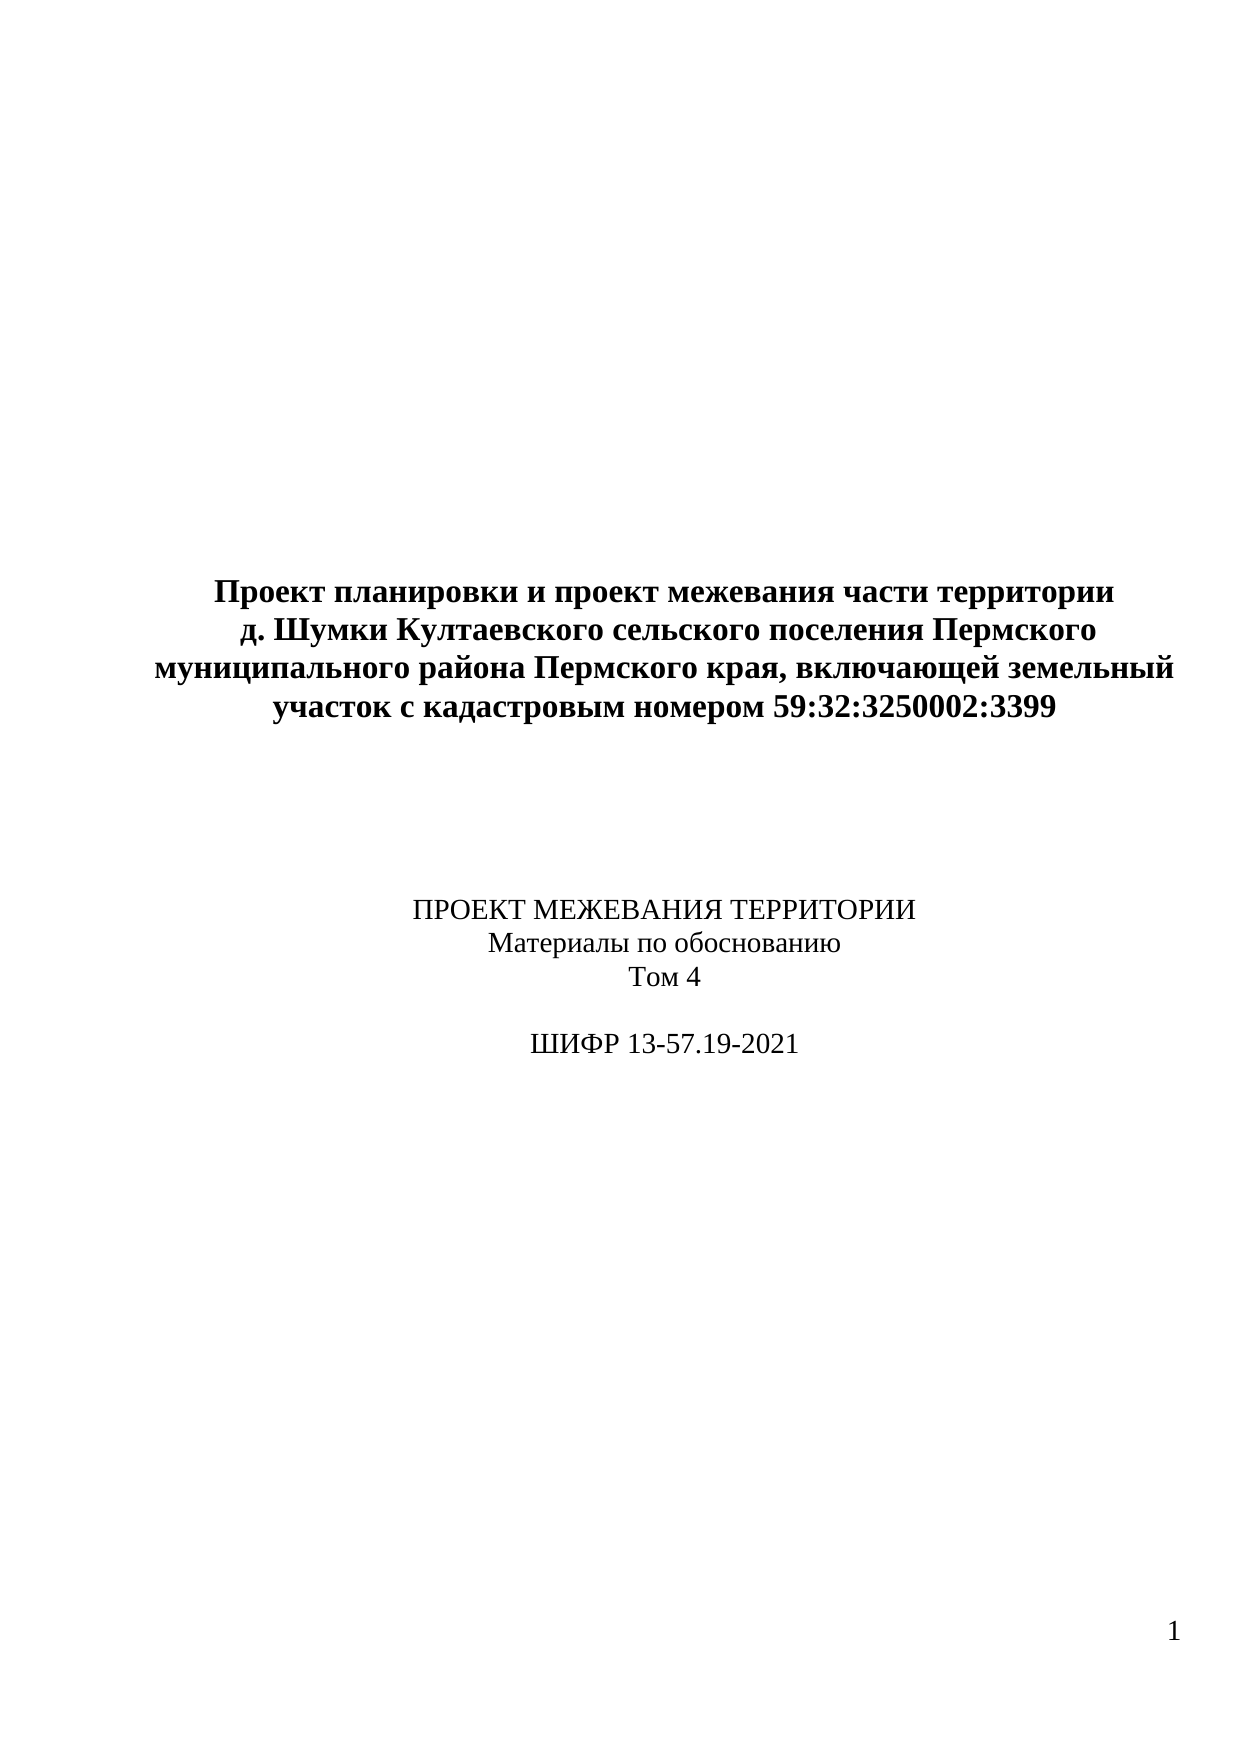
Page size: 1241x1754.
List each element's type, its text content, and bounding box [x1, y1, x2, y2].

text Том 4 [148, 959, 1181, 993]
text Материалы по обоснованию [148, 926, 1181, 959]
text Проект планировки и проект межевания части территории [148, 571, 1181, 609]
text ШИФР 13-57.19-2021 [148, 1026, 1181, 1060]
text д. Шумки Култаевского сельского поселения Пермского муниципального района Пермского края, включающей земельный участок с кадастровым номером 59:32:3250002:3399 [148, 609, 1181, 724]
text ПРОЕКТ МЕЖЕВАНИЯ ТЕРРИТОРИИ [148, 892, 1181, 926]
